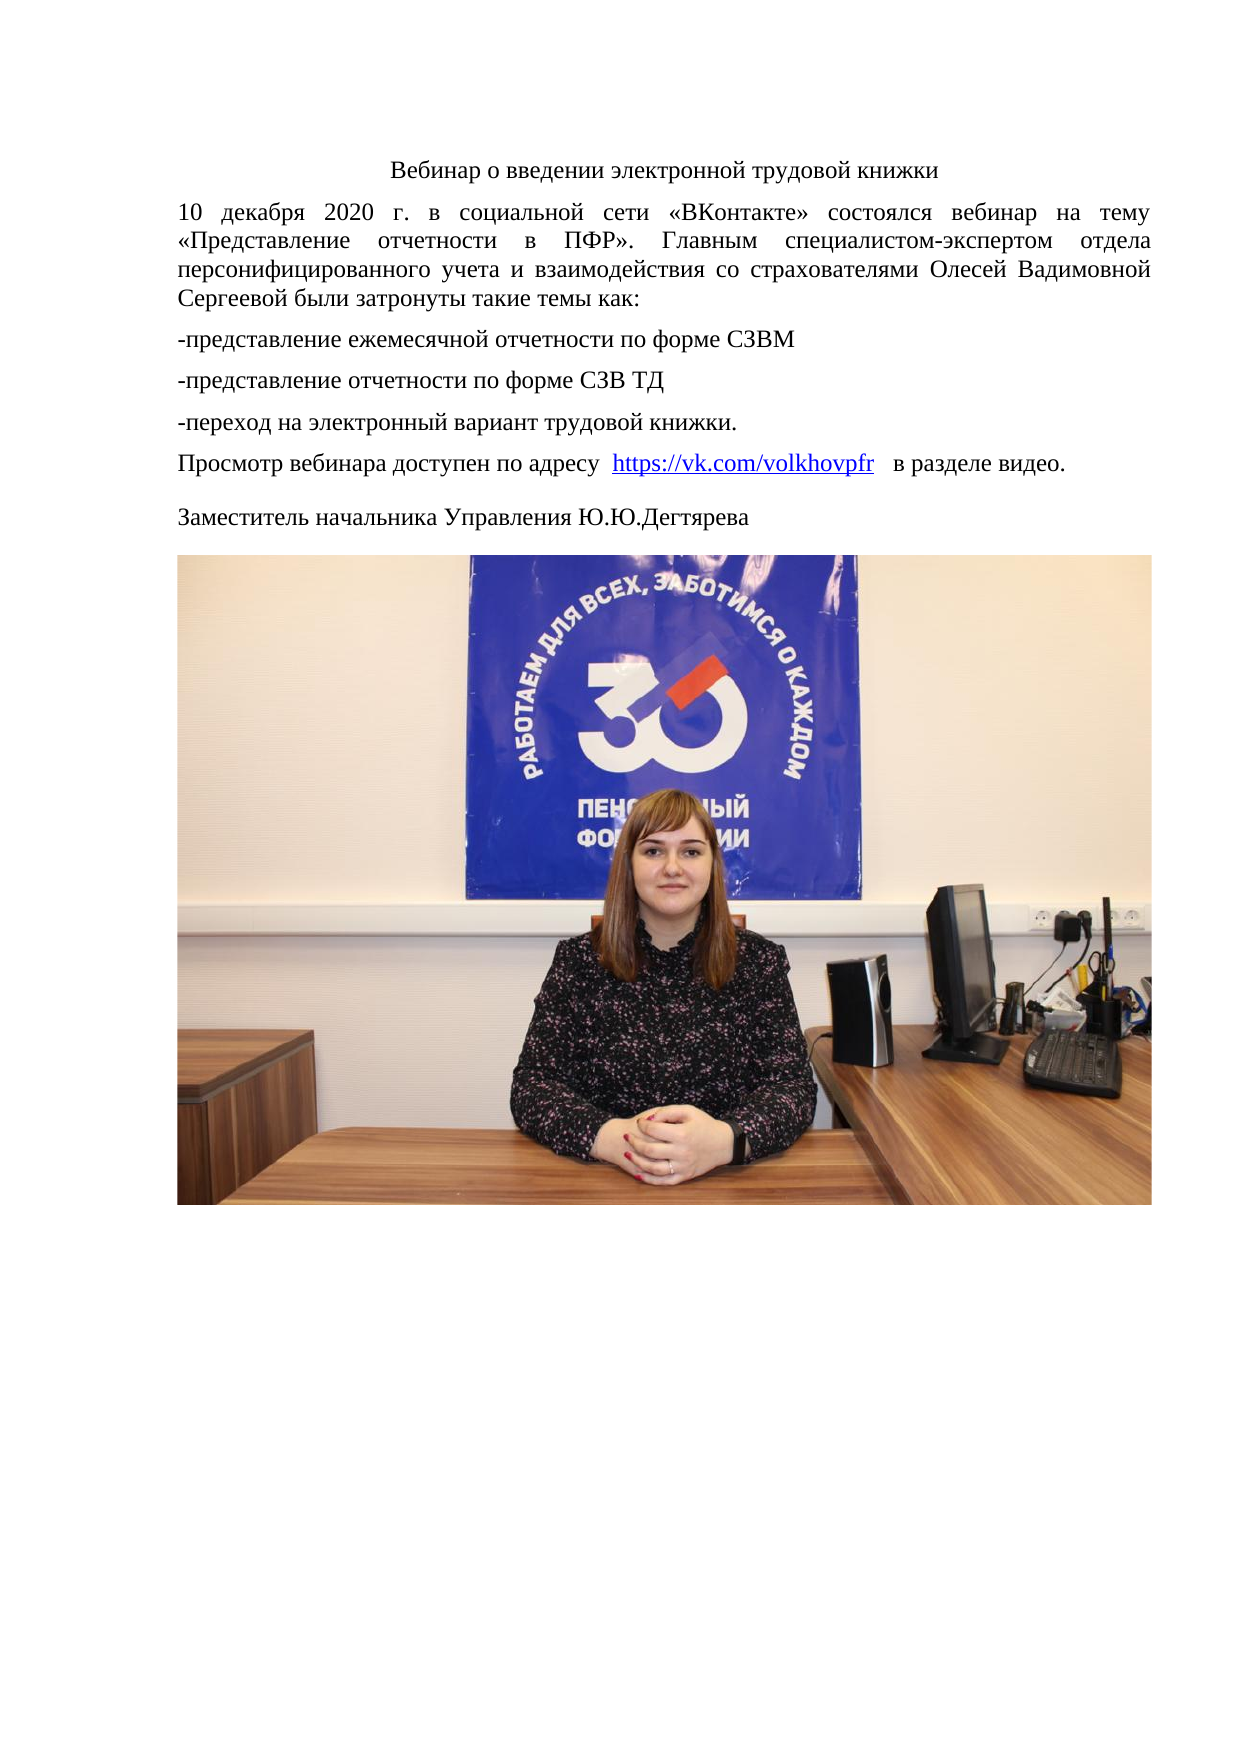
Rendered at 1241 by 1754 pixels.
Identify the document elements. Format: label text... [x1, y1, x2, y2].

picture [177, 555, 1152, 1205]
text 10 декабря 2020 г. в социальной сети «ВКонтакте» состоялся вебинар на тему «Представление отчетности в ПФР». Главным специалистом-экспертом отдела персонифицированного учета и взаимодействия со страхователями Олесей Вадимовной Сергеевой были затронуты такие темы как: [177, 197, 1152, 312]
subtitle Вебинар о введении электронной трудовой книжки [177, 156, 1152, 184]
text -представление отчетности по форме СЗВ ТД [177, 366, 1152, 394]
text -представление ежемесячной отчетности по форме СЗВМ [177, 324, 1152, 353]
text Просмотр вебинара доступен по адресу https://vk.com/volkhovpfr в разделе видео. [177, 448, 1152, 477]
text -переход на электронный вариант трудовой книжки. [177, 407, 1152, 436]
text Заместитель начальника Управления Ю.Ю.Дегтярева [177, 502, 1152, 531]
